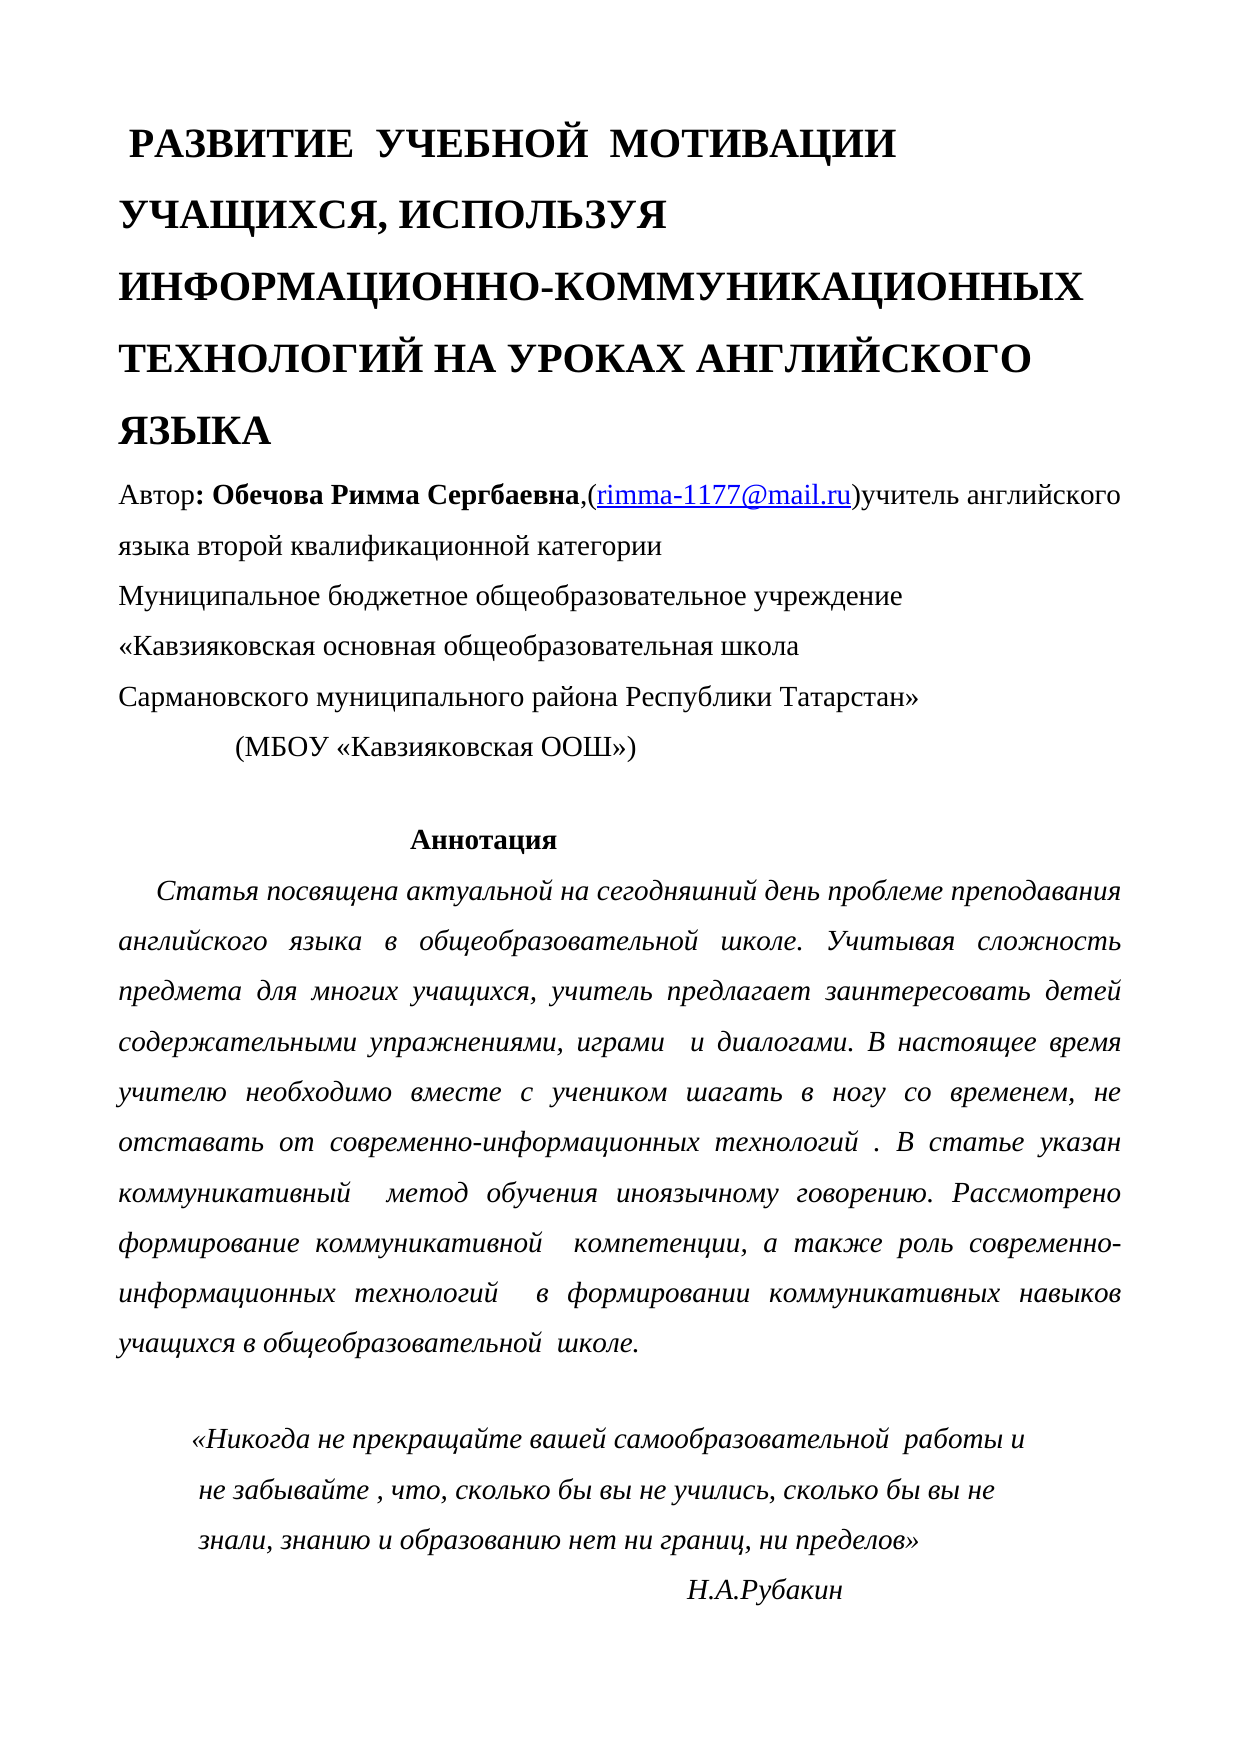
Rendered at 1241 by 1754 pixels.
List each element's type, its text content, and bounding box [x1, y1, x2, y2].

text «Кавзияковская основная общеобразовательная школа [118, 628, 1122, 662]
text не забывайте , что, сколько бы вы не учились, сколько бы вы не [118, 1472, 1122, 1505]
text Муниципальное бюджетное общеобразовательное учреждение [118, 578, 1122, 612]
text Автор: Обечова Римма Сергбаевна,(rimma-1177@mail.ru)учитель английского языка второй квалификационной категории [118, 477, 1122, 561]
text знали, знанию и образованию нет ни границ, ни пределов» [118, 1522, 1122, 1556]
text «Никогда не прекращайте вашей самообразовательной работы и [118, 1421, 1122, 1455]
text Аннотация [118, 822, 1122, 856]
text (МБОУ «Кавзияковская ООШ») [118, 729, 1122, 763]
text Сармановского муниципального района Республики Татарстан» [118, 679, 1122, 712]
text Статья посвящена актуальной на сегодняшний день проблеме преподавания английского языка в общеобразовательной школе. Учитывая сложность предмета для многих учащихся, учитель предлагает заинтересовать детей содержательными упражнениями, играми и диалогами. В настоящее время учителю необходимо вместе с учеником шагать в ногу со временем, не отставать от современно-информационных технологий . В статье указан коммуникативный метод обучения иноязычному говорению. Рассмотрено формирование коммуникативной компетенции, а также роль современно-информационных технологий в формировании коммуникативных навыков учащихся в общеобразовательной школе. [118, 873, 1122, 1359]
text РАЗВИТИЕ УЧЕБНОЙ МОТИВАЦИИ УЧАЩИХСЯ, ИСПОЛЬЗУЯ ИНФОРМАЦИОННО-КОММУНИКАЦИОННЫХ ТЕХНОЛОГИЙ НА УРОКАХ АНГЛИЙСКОГО ЯЗЫКА [118, 118, 1122, 453]
text Н.А.Рубакин [118, 1572, 1122, 1606]
